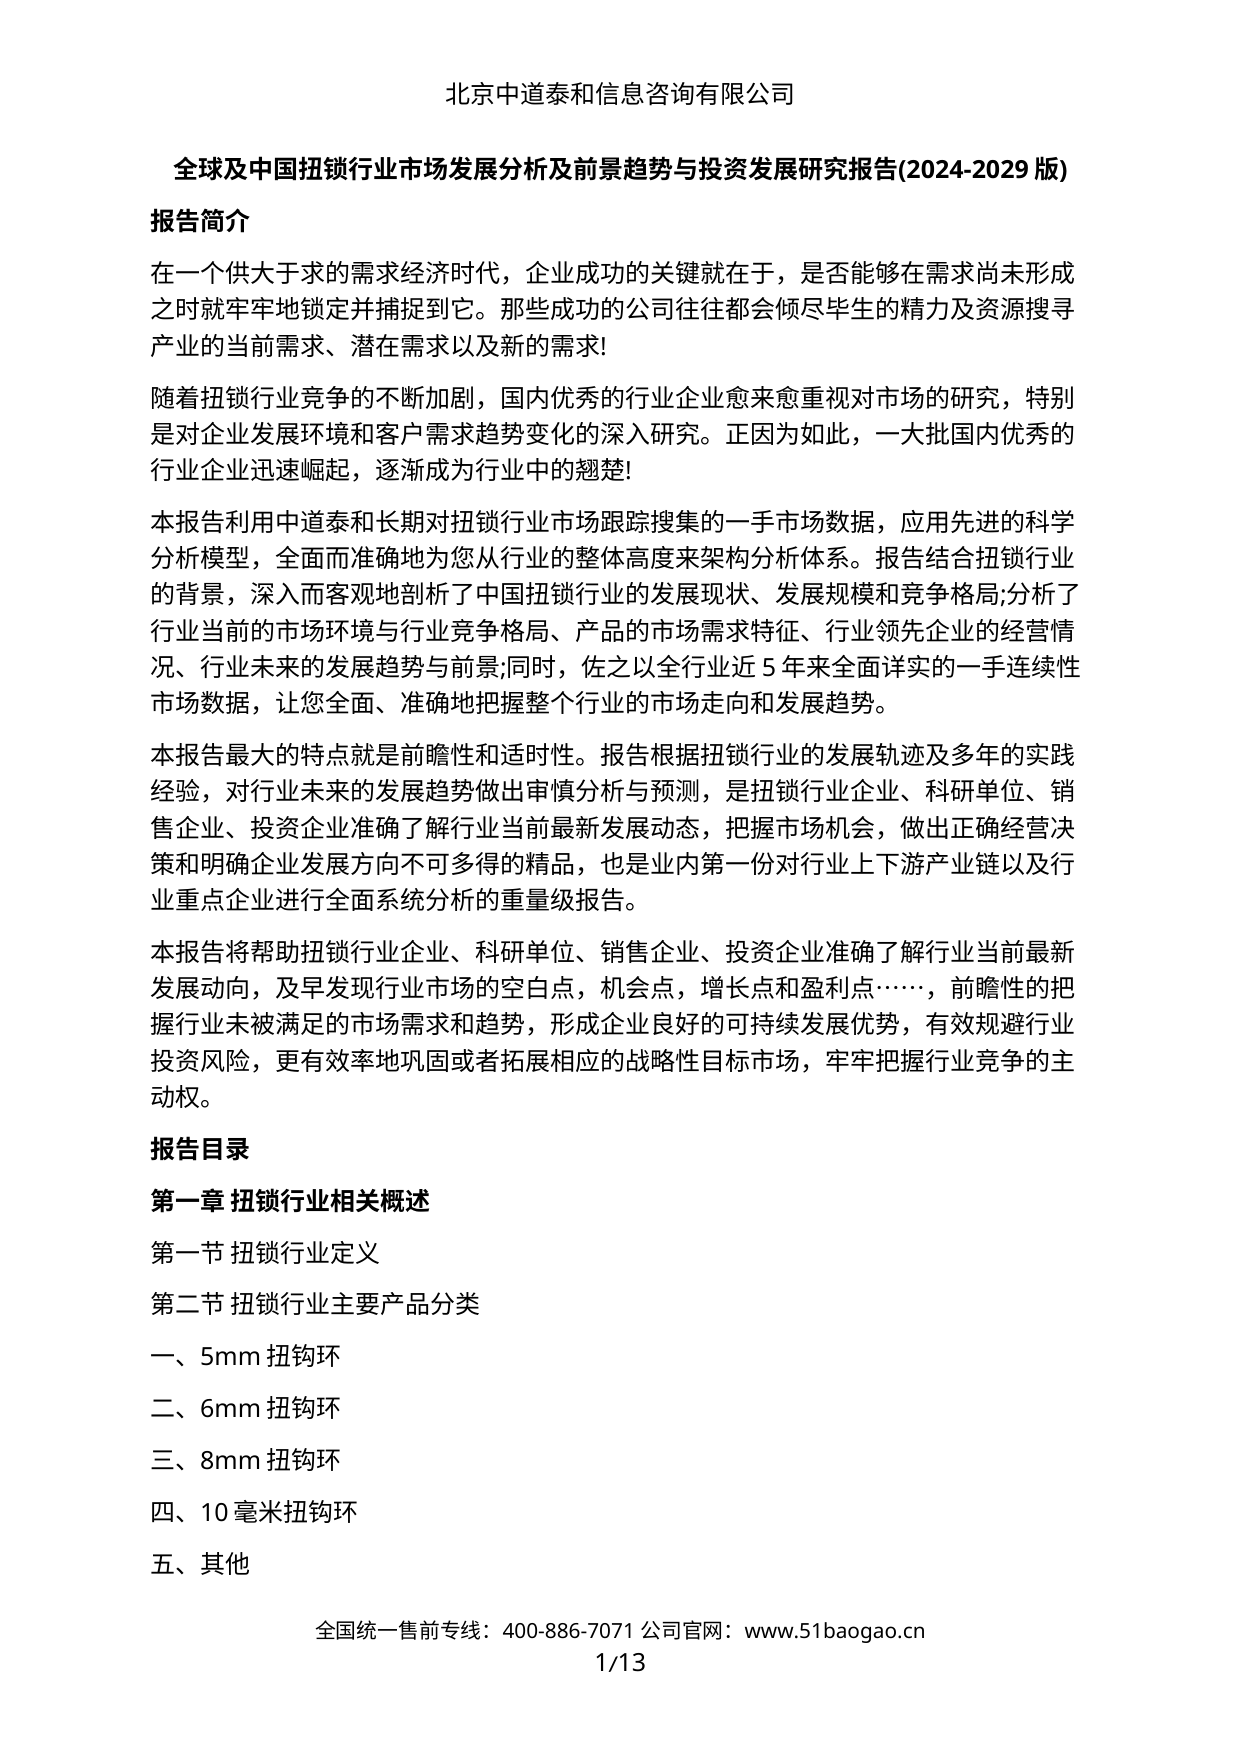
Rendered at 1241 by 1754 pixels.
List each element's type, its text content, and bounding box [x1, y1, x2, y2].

text 第二节 扭锁行业主要产品分类 [150, 1285, 1090, 1321]
text 报告目录 [150, 1129, 1090, 1166]
text 全球及中国扭锁行业市场发展分析及前景趋势与投资发展研究报告(2024-2029版) [150, 150, 1090, 186]
text 本报告将帮助扭锁行业企业、科研单位、销售企业、投资企业准确了解行业当前最新发展动向，及早发现行业市场的空白点，机会点，增长点和盈利点……，前瞻性的把握行业未被满足的市场需求和趋势，形成企业良好的可持续发展优势，有效规避行业投资风险，更有效率地巩固或者拓展相应的战略性目标市场，牢牢把握行业竞争的主动权。 [150, 932, 1090, 1114]
text 二、6mm扭钩环 [150, 1389, 1090, 1425]
text 五、其他 [150, 1544, 1090, 1581]
text 三、8mm扭钩环 [150, 1441, 1090, 1477]
text 报告简介 [150, 202, 1090, 238]
text 第一节 扭锁行业定义 [150, 1233, 1090, 1269]
text 一、5mm扭钩环 [150, 1337, 1090, 1373]
text 四、10毫米扭钩环 [150, 1492, 1090, 1529]
text 本报告最大的特点就是前瞻性和适时性。报告根据扭锁行业的发展轨迹及多年的实践经验，对行业未来的发展趋势做出审慎分析与预测，是扭锁行业企业、科研单位、销售企业、投资企业准确了解行业当前最新发展动态，把握市场机会，做出正确经营决策和明确企业发展方向不可多得的精品，也是业内第一份对行业上下游产业链以及行业重点企业进行全面系统分析的重量级报告。 [150, 736, 1090, 917]
text 第一章 扭锁行业相关概述 [150, 1181, 1090, 1217]
text 本报告利用中道泰和长期对扭锁行业市场跟踪搜集的一手市场数据，应用先进的科学分析模型，全面而准确地为您从行业的整体高度来架构分析体系。报告结合扭锁行业的背景，深入而客观地剖析了中国扭锁行业的发展现状、发展规模和竞争格局;分析了行业当前的市场环境与行业竞争格局、产品的市场需求特征、行业领先企业的经营情况、行业未来的发展趋势与前景;同时，佐之以全行业近5年来全面详实的一手连续性市场数据，让您全面、准确地把握整个行业的市场走向和发展趋势。 [150, 502, 1090, 720]
text 在一个供大于求的需求经济时代，企业成功的关键就在于，是否能够在需求尚未形成之时就牢牢地锁定并捕捉到它。那些成功的公司往往都会倾尽毕生的精力及资源搜寻产业的当前需求、潜在需求以及新的需求! [150, 254, 1090, 362]
text 随着扭锁行业竞争的不断加剧，国内优秀的行业企业愈来愈重视对市场的研究，特别是对企业发展环境和客户需求趋势变化的深入研究。正因为如此，一大批国内优秀的行业企业迅速崛起，逐渐成为行业中的翘楚! [150, 378, 1090, 487]
